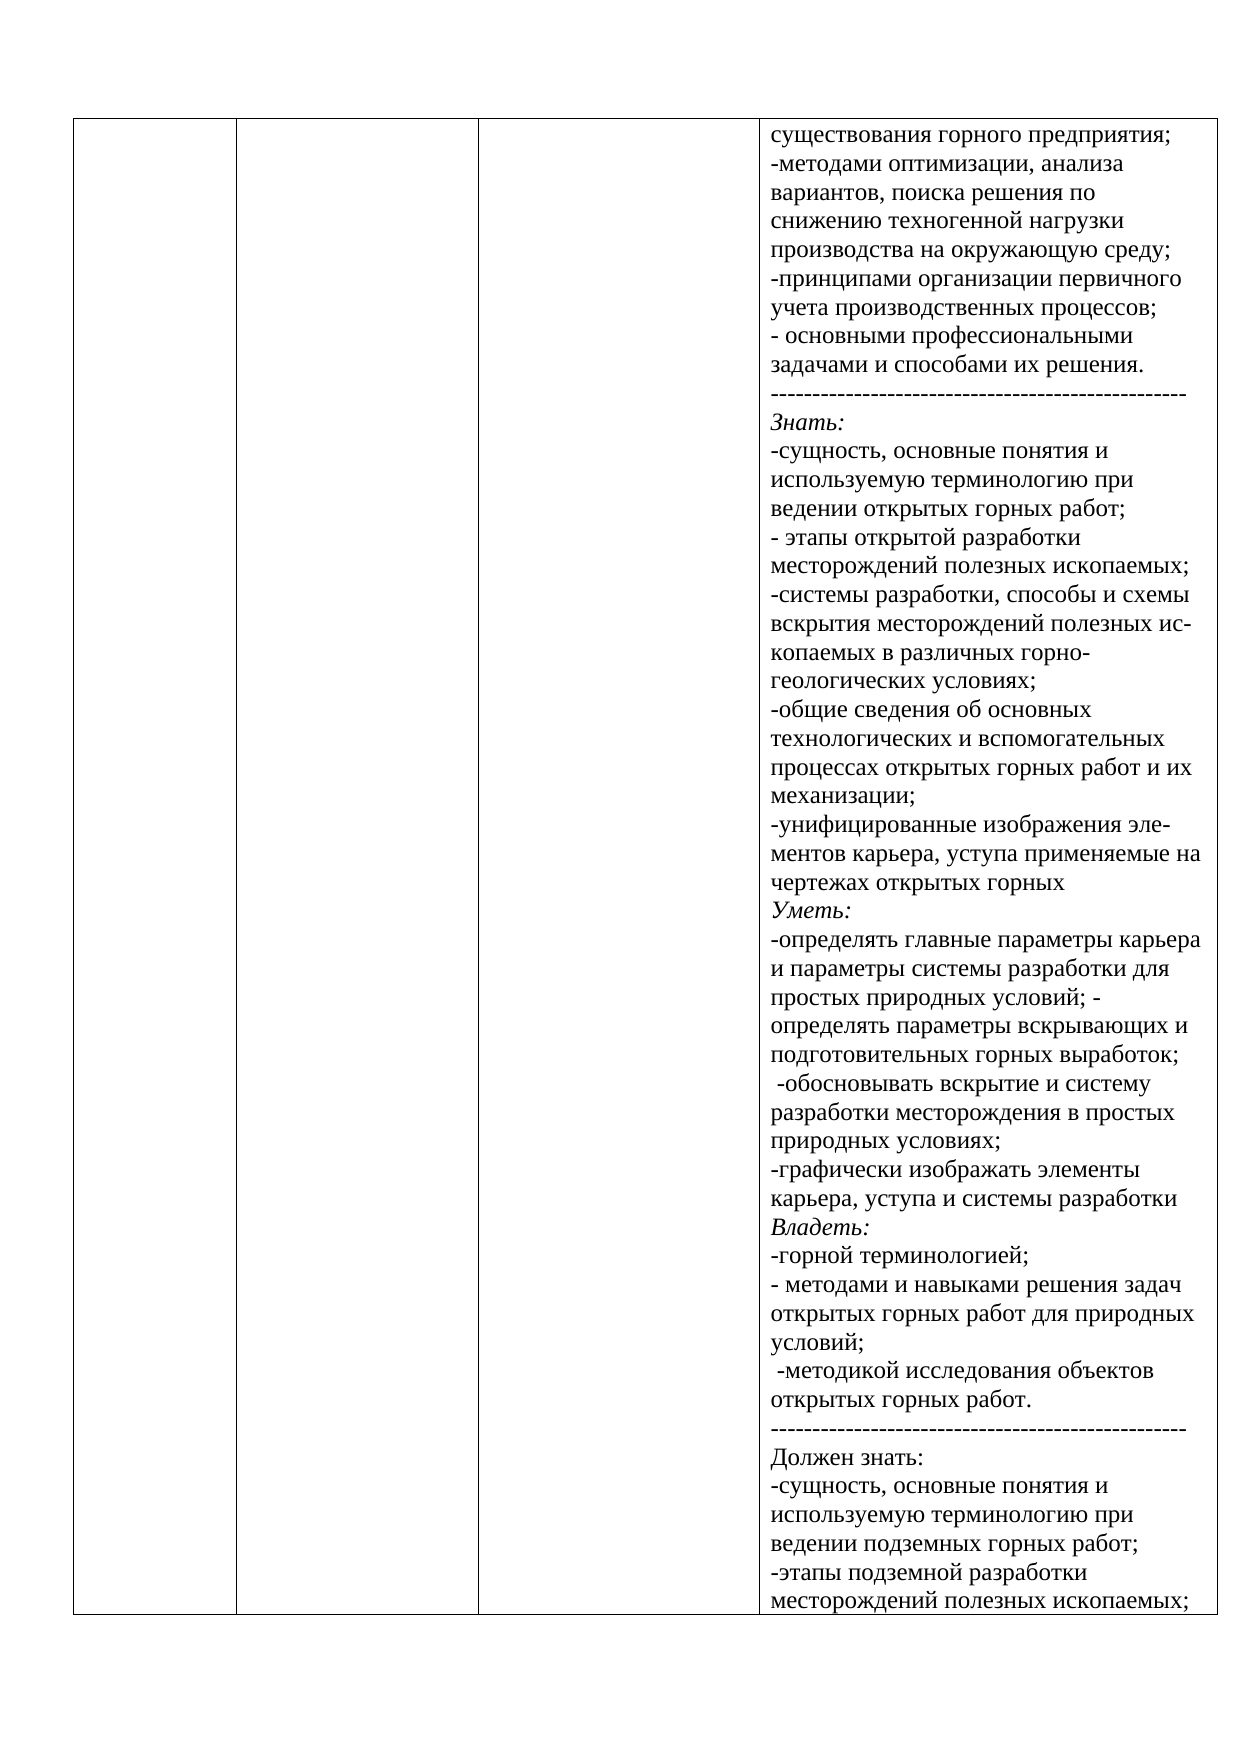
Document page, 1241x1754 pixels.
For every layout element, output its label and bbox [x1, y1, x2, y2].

table_cell [74, 119, 236, 1614]
table_cell [760, 119, 1217, 1614]
table_cell [479, 119, 759, 1614]
table_cell [237, 119, 478, 1614]
